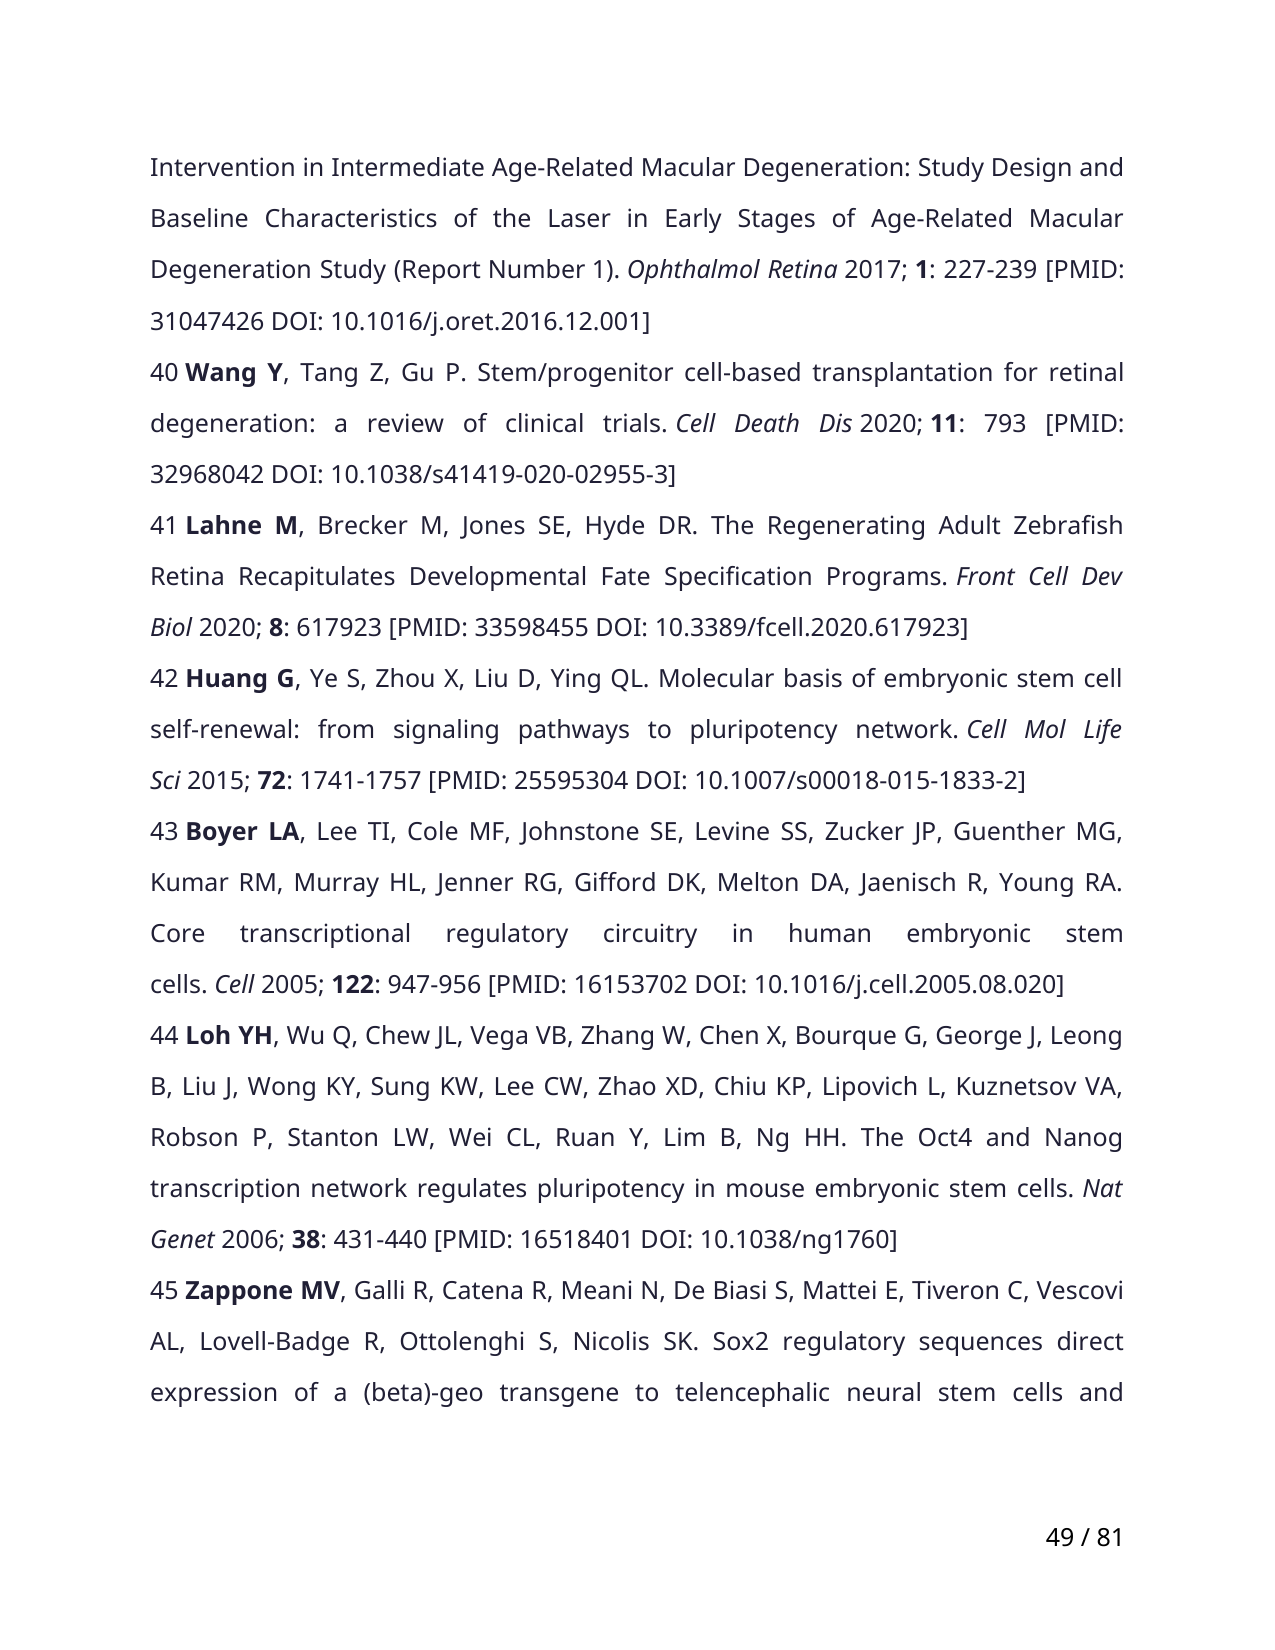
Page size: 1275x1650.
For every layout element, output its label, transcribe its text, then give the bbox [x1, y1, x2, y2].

text 41 Lahne M, Brecker M, Jones SE, Hyde DR. The Regenerating Adult Zebrafish Retina Recapitulates Developmental Fate Specification Programs. Front Cell Dev Biol 2020; 8: 617923 [PMID: 33598455 DOI: 10.3389/fcell.2020.617923] [150, 507, 1125, 643]
text 44 Loh YH, Wu Q, Chew JL, Vega VB, Zhang W, Chen X, Bourque G, George J, Leong B, Liu J, Wong KY, Sung KW, Lee CW, Zhao XD, Chiu KP, Lipovich L, Kuznetsov VA, Robson P, Stanton LW, Wei CL, Ruan Y, Lim B, Ng HH. The Oct4 and Nanog transcription network regulates pluripotency in mouse embryonic stem cells. Nat Genet 2006; 38: 431-440 [PMID: 16518401 DOI: 10.1038/ng1760] [150, 1018, 1125, 1256]
text 42 Huang G, Ye S, Zhou X, Liu D, Ying QL. Molecular basis of embryonic stem cell self-renewal: from signaling pathways to pluripotency network. Cell Mol Life Sci 2015; 72: 1741-1757 [PMID: 25595304 DOI: 10.1007/s00018-015-1833-2] [150, 660, 1125, 797]
text 43 Boyer LA, Lee TI, Cole MF, Johnstone SE, Levine SS, Zucker JP, Guenther MG, Kumar RM, Murray HL, Jenner RG, Gifford DK, Melton DA, Jaenisch R, Young RA. Core transcriptional regulatory circuitry in human embryonic stem cells. Cell 2005; 122: 947-956 [PMID: 16153702 DOI: 10.1016/j.cell.2005.08.020] [150, 813, 1125, 1001]
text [150, 1273, 1125, 1409]
text 40 Wang Y, Tang Z, Gu P. Stem/progenitor cell-based transplantation for retinal degeneration: a review of clinical trials. Cell Death Dis 2020; 11: 793 [PMID: 32968042 DOI: 10.1038/s41419-020-02955-3] [150, 354, 1125, 490]
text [150, 150, 1125, 337]
